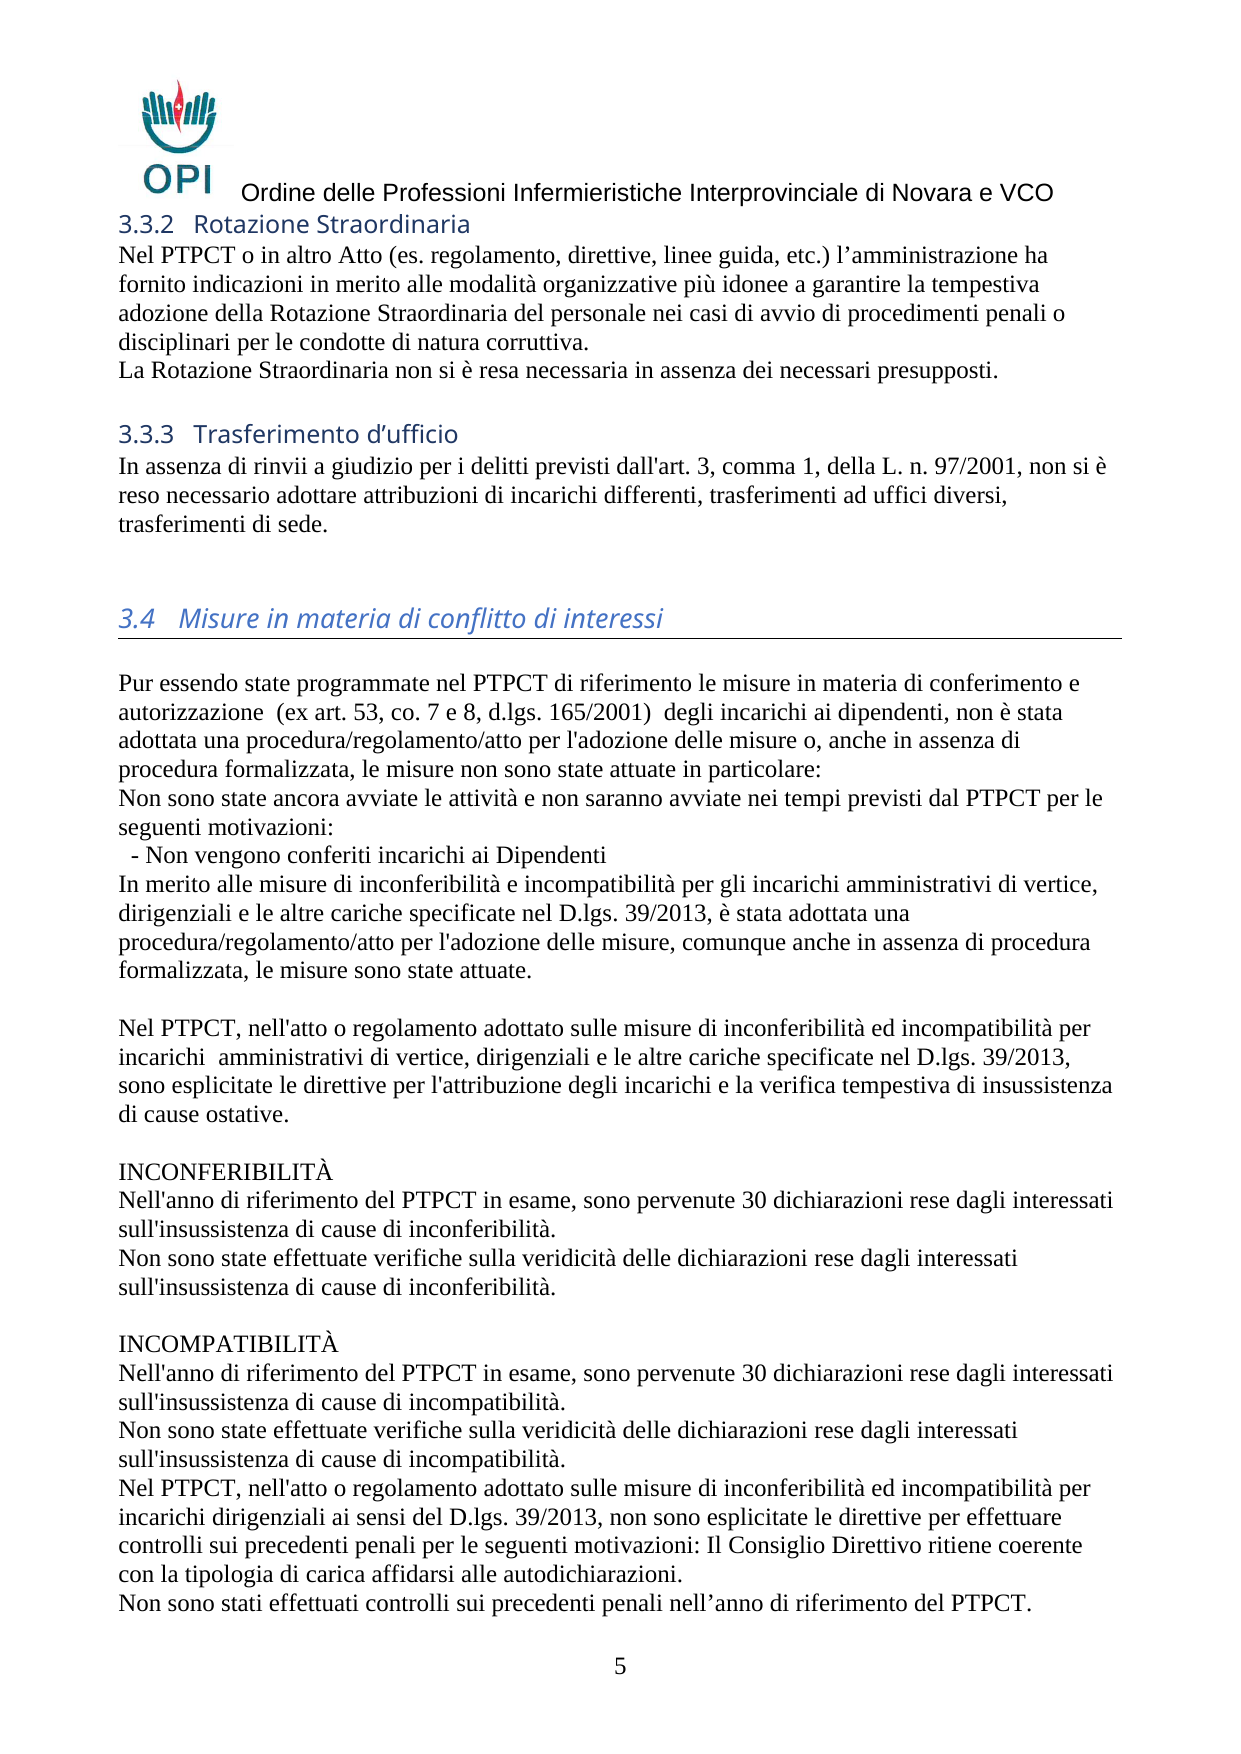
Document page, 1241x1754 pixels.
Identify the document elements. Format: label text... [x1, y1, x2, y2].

text In assenza di rinvii a giudizio per i delitti previsti dall'art. 3, comma 1, della L. n. 97/2001, non si è reso necessario adottare attribuzioni di incarichi differenti, trasferimenti ad uffici diversi, trasferimenti di sede. [118, 451, 1122, 537]
subtitle Trasferimento d’ufficio [118, 417, 1122, 451]
text Pur essendo state programmate nel PTPCT di riferimento le misure in materia di conferimento e autorizzazione (ex art. 53, co. 7 e 8, d.lgs. 165/2001) degli incarichi ai dipendenti, non è stata adottata una procedura/regolamento/atto per l'adozione delle misure o, anche in assenza di procedura formalizzata, le misure non sono state attuate in particolare: Non sono state ancora avviate le attività e non saranno avviate nei tempi previsti dal PTPCT per le seguenti motivazioni: - Non vengono conferiti incarichi ai Dipendenti [118, 639, 1122, 869]
text La Rotazione Straordinaria non si è resa necessaria in assenza dei necessari presupposti. [118, 356, 1122, 384]
subtitle Rotazione Straordinaria [118, 206, 1122, 241]
subtitle Misure in materia di conflitto di interessi [118, 599, 1122, 638]
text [118, 869, 1122, 1617]
text Nel PTPCT o in altro Atto (es. regolamento, direttive, linee guida, etc.) l’amministrazione ha fornito indicazioni in merito alle modalità organizzative più idonee a garantire la tempestiva adozione della Rotazione Straordinaria del personale nei casi di avvio di procedimenti penali o disciplinari per le condotte di natura corruttiva. [118, 241, 1122, 356]
